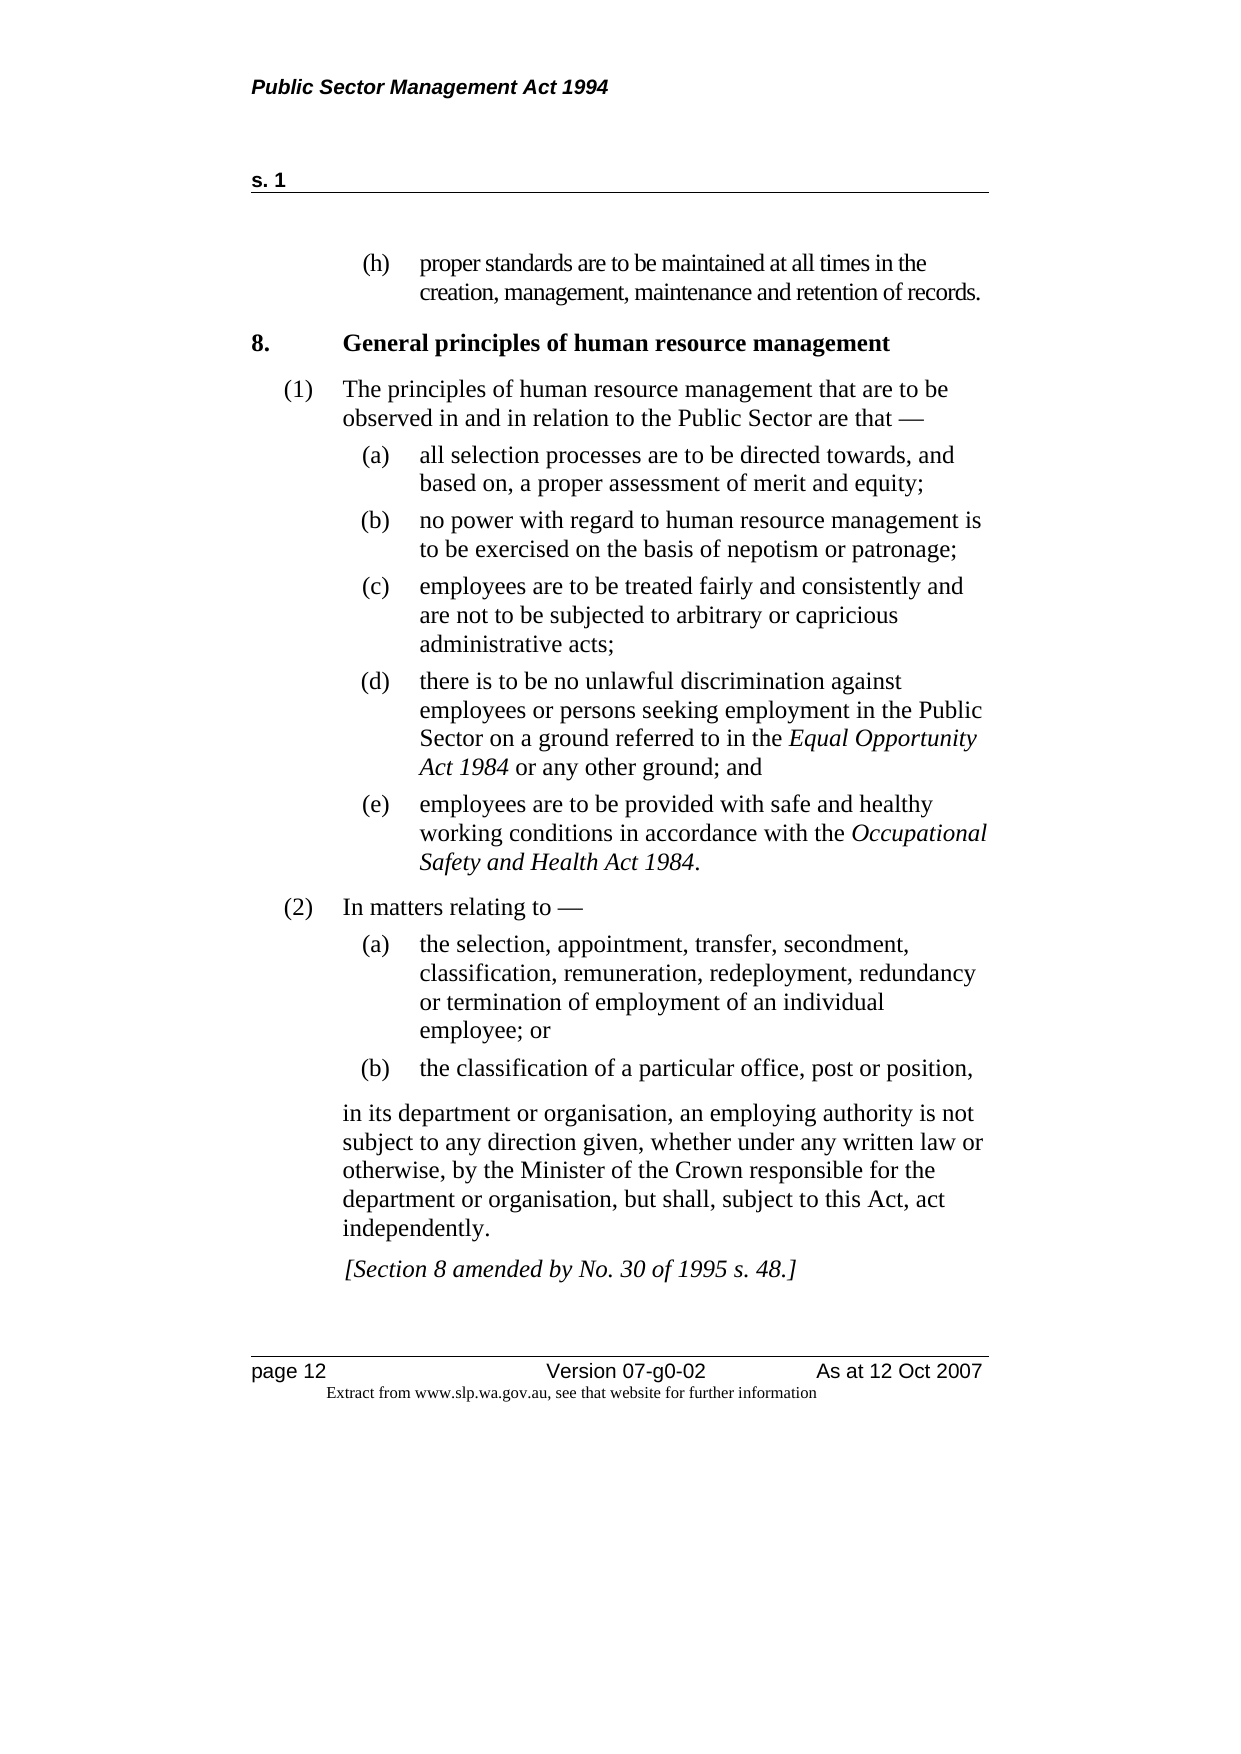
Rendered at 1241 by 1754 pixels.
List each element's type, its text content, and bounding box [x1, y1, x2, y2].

text (1) The principles of human resource management that are to be observed in and in relation to the Public Sector are that — [251, 374, 989, 431]
text (c) employees are to be treated fairly and consistently and are not to be subjected to arbitrary or capricious administrative acts; [251, 571, 989, 658]
text (a) the selection, appointment, transfer, secondment, classification, remuneration, redeployment, redundancy or termination of employment of an individual employee; or [251, 929, 989, 1044]
text (2) In matters relating to — [251, 892, 989, 921]
text (h) proper standards are to be maintained at all times in the creation, management, maintenance and retention of records. [251, 248, 989, 306]
subtitle 8. General principles of human resource management [251, 328, 989, 357]
text (a) all selection processes are to be directed towards, and based on, a proper assessment of merit and equity; [251, 440, 989, 497]
text (d) there is to be no unlawful discrimination against employees or persons seeking employment in the Public Sector on a ground referred to in the Equal Opportunity Act 1984 or any other ground; and [251, 666, 989, 781]
text (b) no power with regard to human resource management is to be exercised on the basis of nepotism or patronage; [251, 506, 989, 563]
text (e) employees are to be provided with safe and healthy working conditions in accordance with the Occupational Safety and Health Act 1984. [251, 789, 989, 876]
text (b) the classification of a particular office, post or position, [251, 1053, 989, 1081]
text in its department or organisation, an employing authority is not subject to any direction given, whether under any written law or otherwise, by the Minister of the Crown responsible for the department or organisation, but shall, subject to this Act, act independently. [251, 1098, 989, 1242]
text [Section 8 amended by No. 30 of 1995 s. 48.] [251, 1254, 989, 1283]
